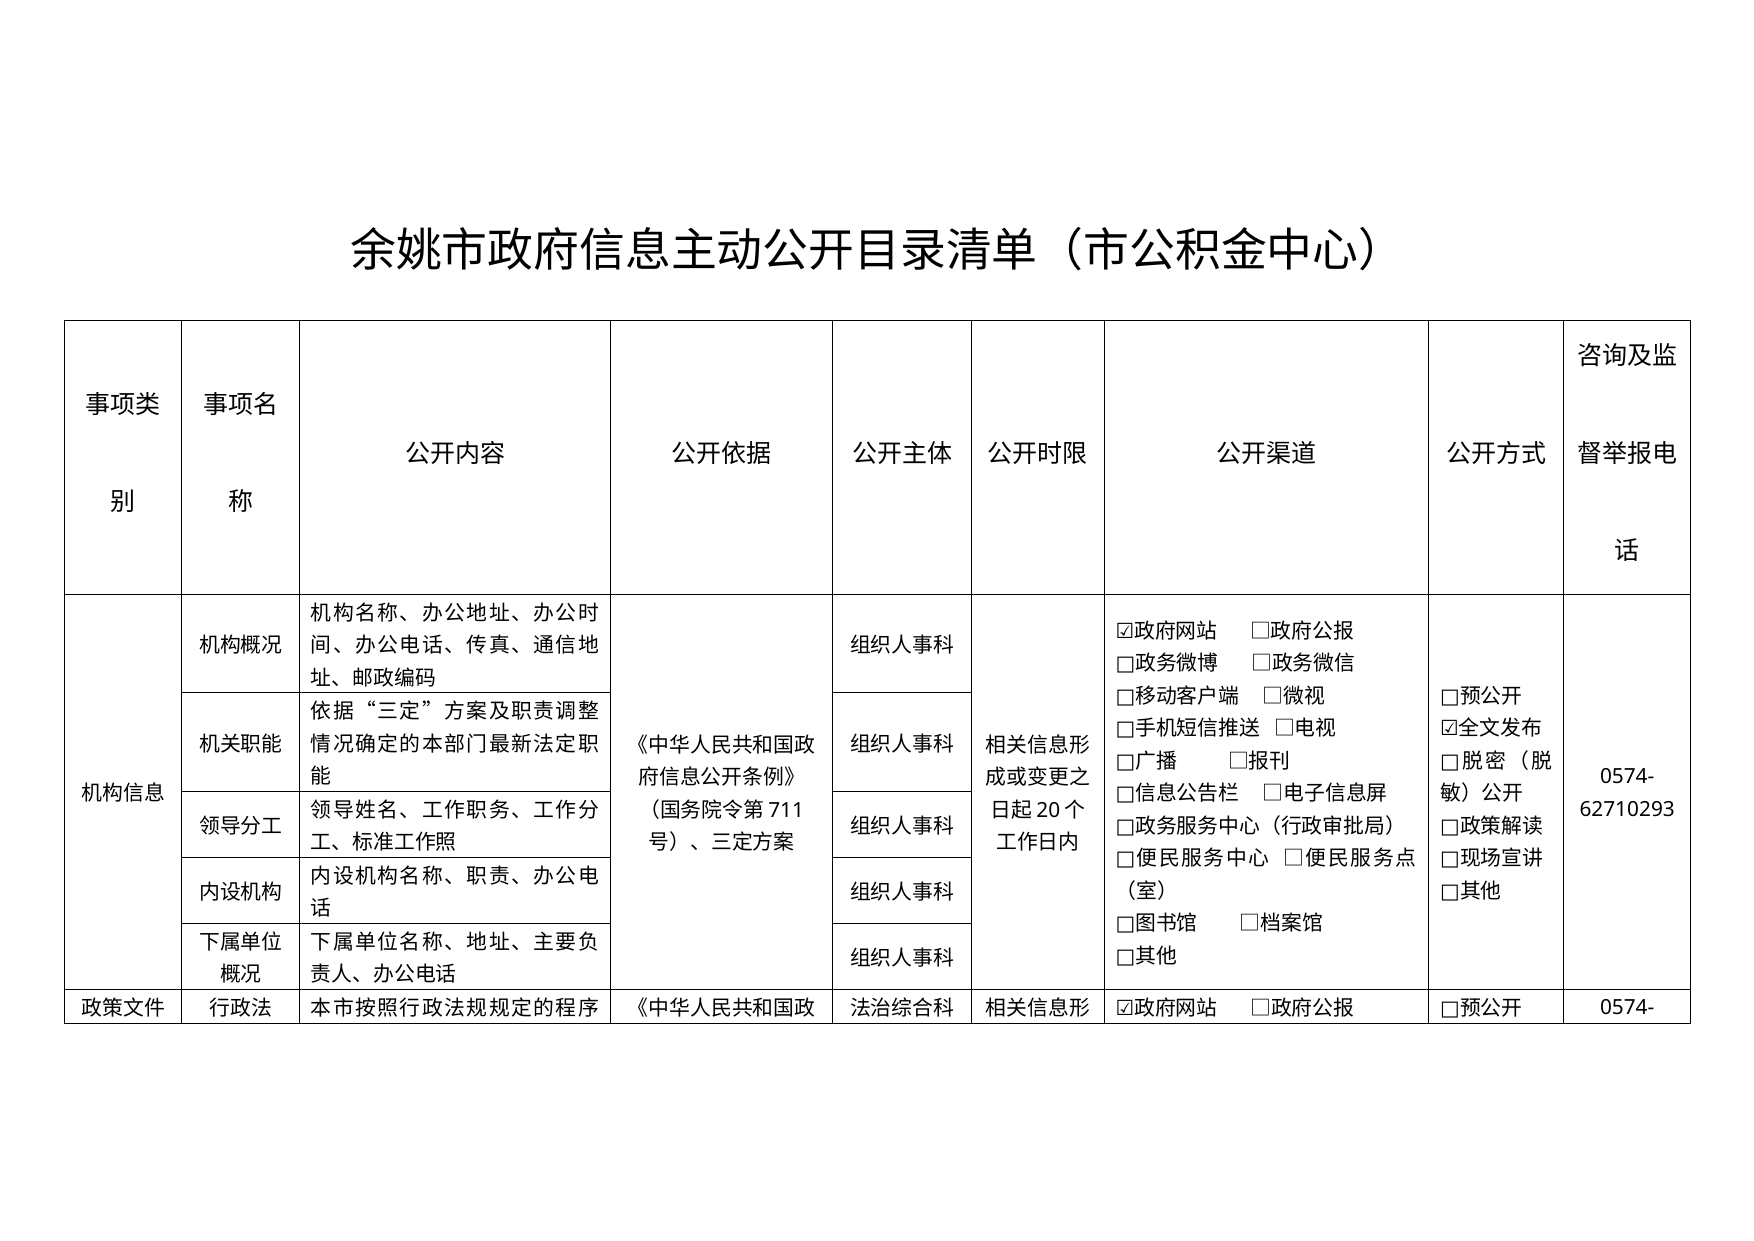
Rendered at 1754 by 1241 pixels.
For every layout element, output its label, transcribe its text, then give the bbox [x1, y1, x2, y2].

table_cell 行政法规、规章 [182, 990, 299, 1022]
table_cell 组织人事科 [833, 693, 971, 791]
table_cell 0574- 62710293 [1564, 990, 1690, 1022]
table_cell ☑政府网站 □政府公报 □政务微博 □政务微信 □移动客户端 □微视 □手机短信推送 □电视 □广播 □报刊 □信息公告栏 □电子信息屏 □政务服务中心（行政审批局） □便民服务中心 □便民服务点（室） □图书馆 □档案馆 □其他 [1105, 595, 1428, 989]
table_header 咨询及监督举报电话 [1564, 321, 1690, 594]
table_cell 组织人事科 [833, 792, 971, 857]
table_cell 政策文件 [65, 990, 181, 1022]
table_header 公开内容 [300, 321, 610, 594]
table_cell 0574- 62710293 [1564, 595, 1690, 989]
table_header 公开主体 [833, 321, 971, 594]
table_cell 组织人事科 [833, 595, 971, 692]
table_header 公开依据 [611, 321, 832, 594]
table_cell 下属单位概况 [182, 924, 299, 989]
table_cell 《中华人民共和国政府信息公开条例》（国务院令第711号）、三定方案 [611, 595, 832, 989]
table_cell 依据“三定”方案及职责调整情况确定的本部门最新法定职能 [300, 693, 610, 791]
table_cell 组织人事科 [833, 924, 971, 989]
table_cell □预公开 ☑全文发布 □脱密（脱敏）公开 □政策解读 □现场宣讲 □其他 [1429, 595, 1563, 989]
table_cell 机关职能 [182, 693, 299, 791]
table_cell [611, 990, 832, 1022]
table_cell 领导分工 [182, 792, 299, 857]
table_cell 内设机构 [182, 858, 299, 923]
table_header 公开方式 [1429, 321, 1563, 594]
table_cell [1105, 990, 1428, 1022]
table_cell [1429, 990, 1563, 1022]
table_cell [300, 990, 610, 1022]
table_header 公开时限 [972, 321, 1104, 594]
table_cell 下属单位名称、地址、主要负责人、办公电话 [300, 924, 610, 989]
table_cell 内设机构名称、职责、办公电话 [300, 858, 610, 923]
table_header 事项名称 [182, 321, 299, 594]
table_header 事项类别 [65, 321, 181, 594]
table_cell 领导姓名、工作职务、工作分工、标准工作照 [300, 792, 610, 857]
table_cell 相关信息形成或变更之日起20个工作日内 [972, 990, 1104, 1022]
table_cell 机构信息 [65, 595, 181, 989]
table_cell 组织人事科 [833, 858, 971, 923]
table_cell 法治综合科 [833, 990, 971, 1022]
table_cell 机构概况 [182, 595, 299, 692]
text 余姚市政府信息主动公开目录清单（市公积金中心） [150, 198, 1604, 295]
table_cell 机构名称、办公地址、办公时间、办公电话、传真、通信地址、邮政编码 [300, 595, 610, 692]
table_cell 相关信息形成或变更之日起20个工作日内 [972, 595, 1104, 989]
table_header 公开渠道 [1105, 321, 1428, 594]
